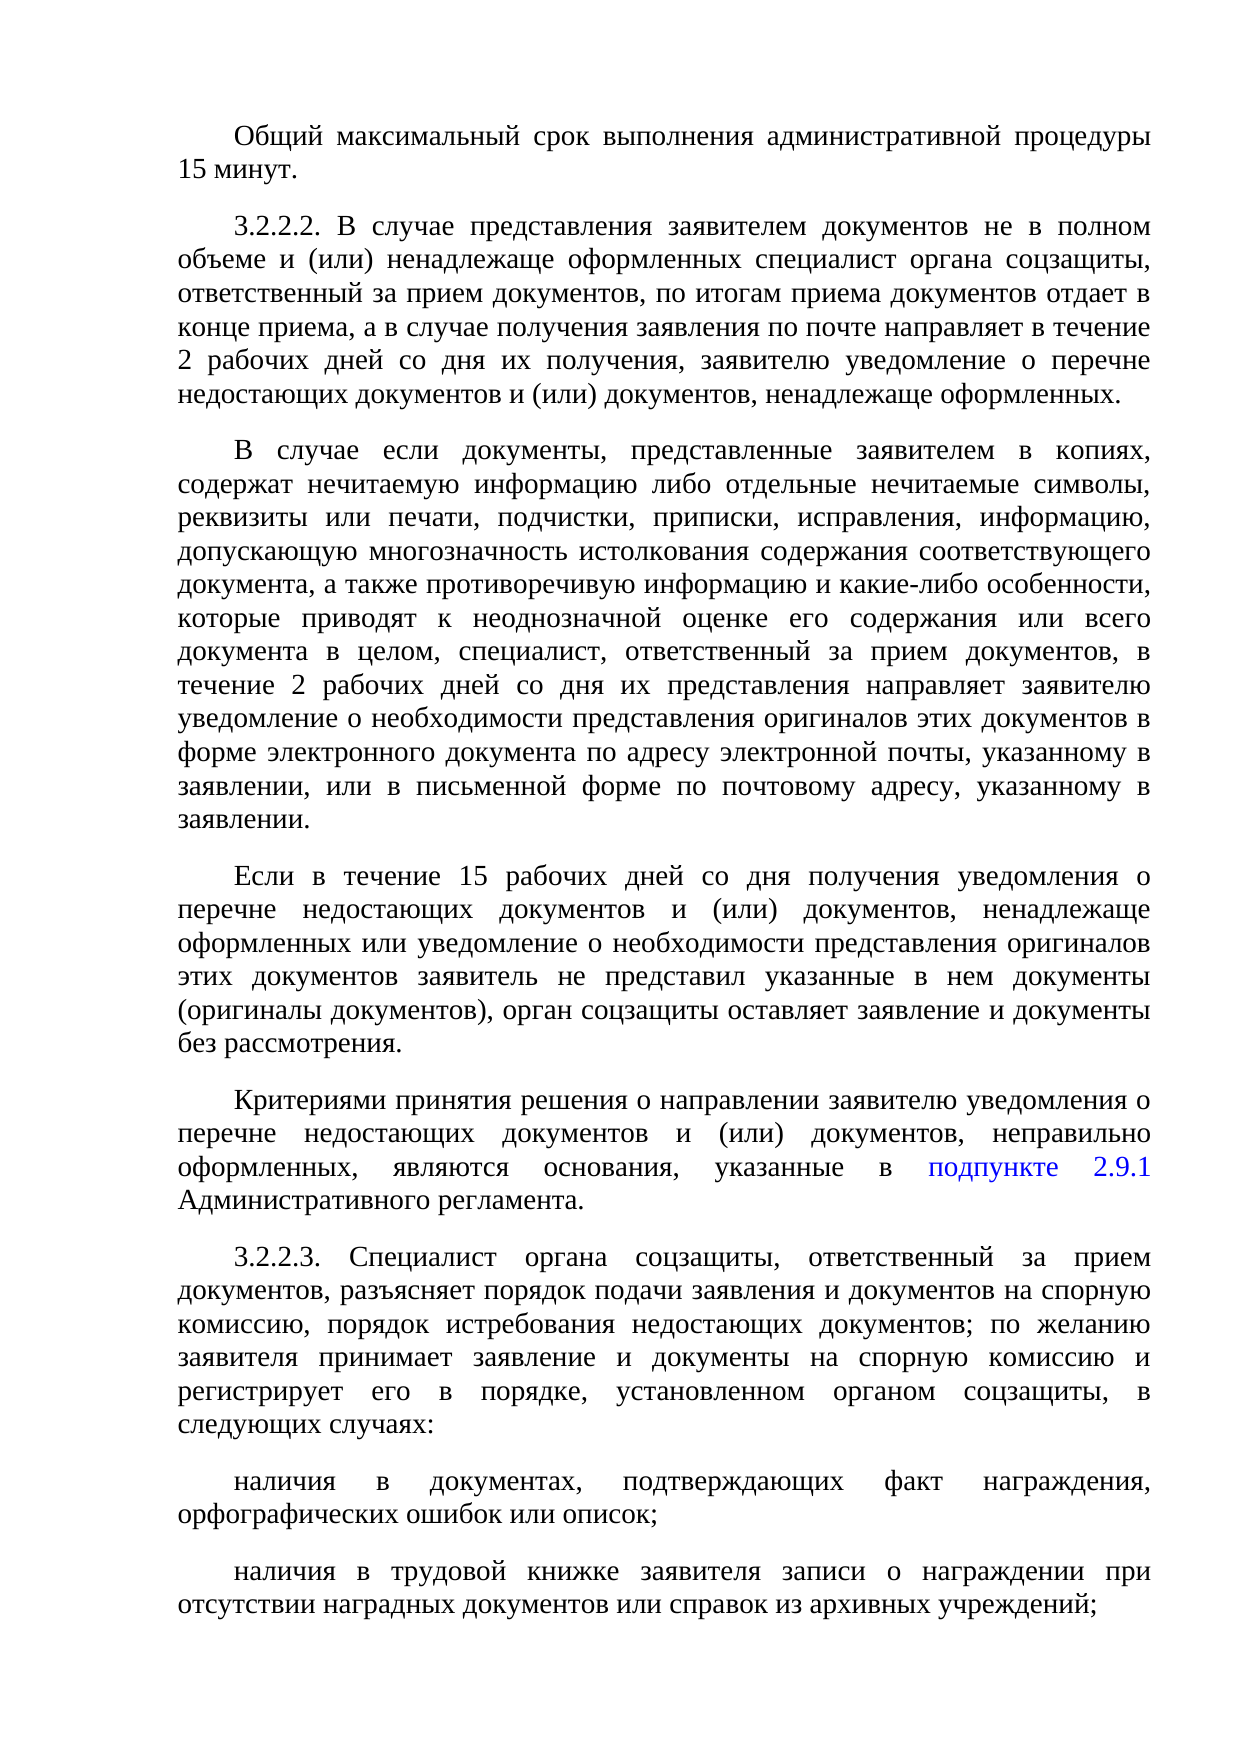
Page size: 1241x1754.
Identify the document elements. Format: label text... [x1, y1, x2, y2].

text В случае если документы, представленные заявителем в копиях, содержат нечитаемую информацию либо отдельные нечитаемые символы, реквизиты или печати, подчистки, приписки, исправления, информацию, допускающую многозначность истолкования содержания соответствующего документа, а также противоречивую информацию и какие-либо особенности, которые приводят к неоднозначной оценке его содержания или всего документа в целом, специалист, ответственный за прием документов, в течение 2 рабочих дней со дня их представления направляет заявителю уведомление о необходимости представления оригиналов этих документов в форме электронного документа по адресу электронной почты, указанному в заявлении, или в письменной форме по почтовому адресу, указанному в заявлении. [177, 432, 1152, 835]
text наличия в трудовой книжке заявителя записи о награждении при отсутствии наградных документов или справок из архивных учреждений; [177, 1553, 1152, 1620]
text Критериями принятия решения о направлении заявителю уведомления о перечне недостающих документов и (или) документов, неправильно оформленных, являются основания, указанные в подпункте 2.9.1 Административного регламента. [177, 1082, 1152, 1216]
text Если в течение 15 рабочих дней со дня получения уведомления о перечне недостающих документов и (или) документов, ненадлежаще оформленных или уведомление о необходимости представления оригиналов этих документов заявитель не представил указанные в нем документы (оригиналы документов), орган соцзащиты оставляет заявление и документы без рассмотрения. [177, 858, 1152, 1059]
text Общий максимальный срок выполнения административной процедуры 15 минут. [177, 118, 1152, 185]
text 3.2.2.3. Специалист органа соцзащиты, ответственный за прием документов, разъясняет порядок подачи заявления и документов на спорную комиссию, порядок истребования недостающих документов; по желанию заявителя принимает заявление и документы на спорную комиссию и регистрирует его в порядке, установленном органом соцзащиты, в следующих случаях: [177, 1239, 1152, 1440]
text наличия в документах, подтверждающих факт награждения, орфографических ошибок или описок; [177, 1463, 1152, 1530]
text 3.2.2.2. В случае представления заявителем документов не в полном объеме и (или) ненадлежаще оформленных специалист органа соцзащиты, ответственный за прием документов, по итогам приема документов отдает в конце приема, а в случае получения заявления по почте направляет в течение 2 рабочих дней со дня их получения, заявителю уведомление о перечне недостающих документов и (или) документов, ненадлежаще оформленных. [177, 208, 1152, 409]
